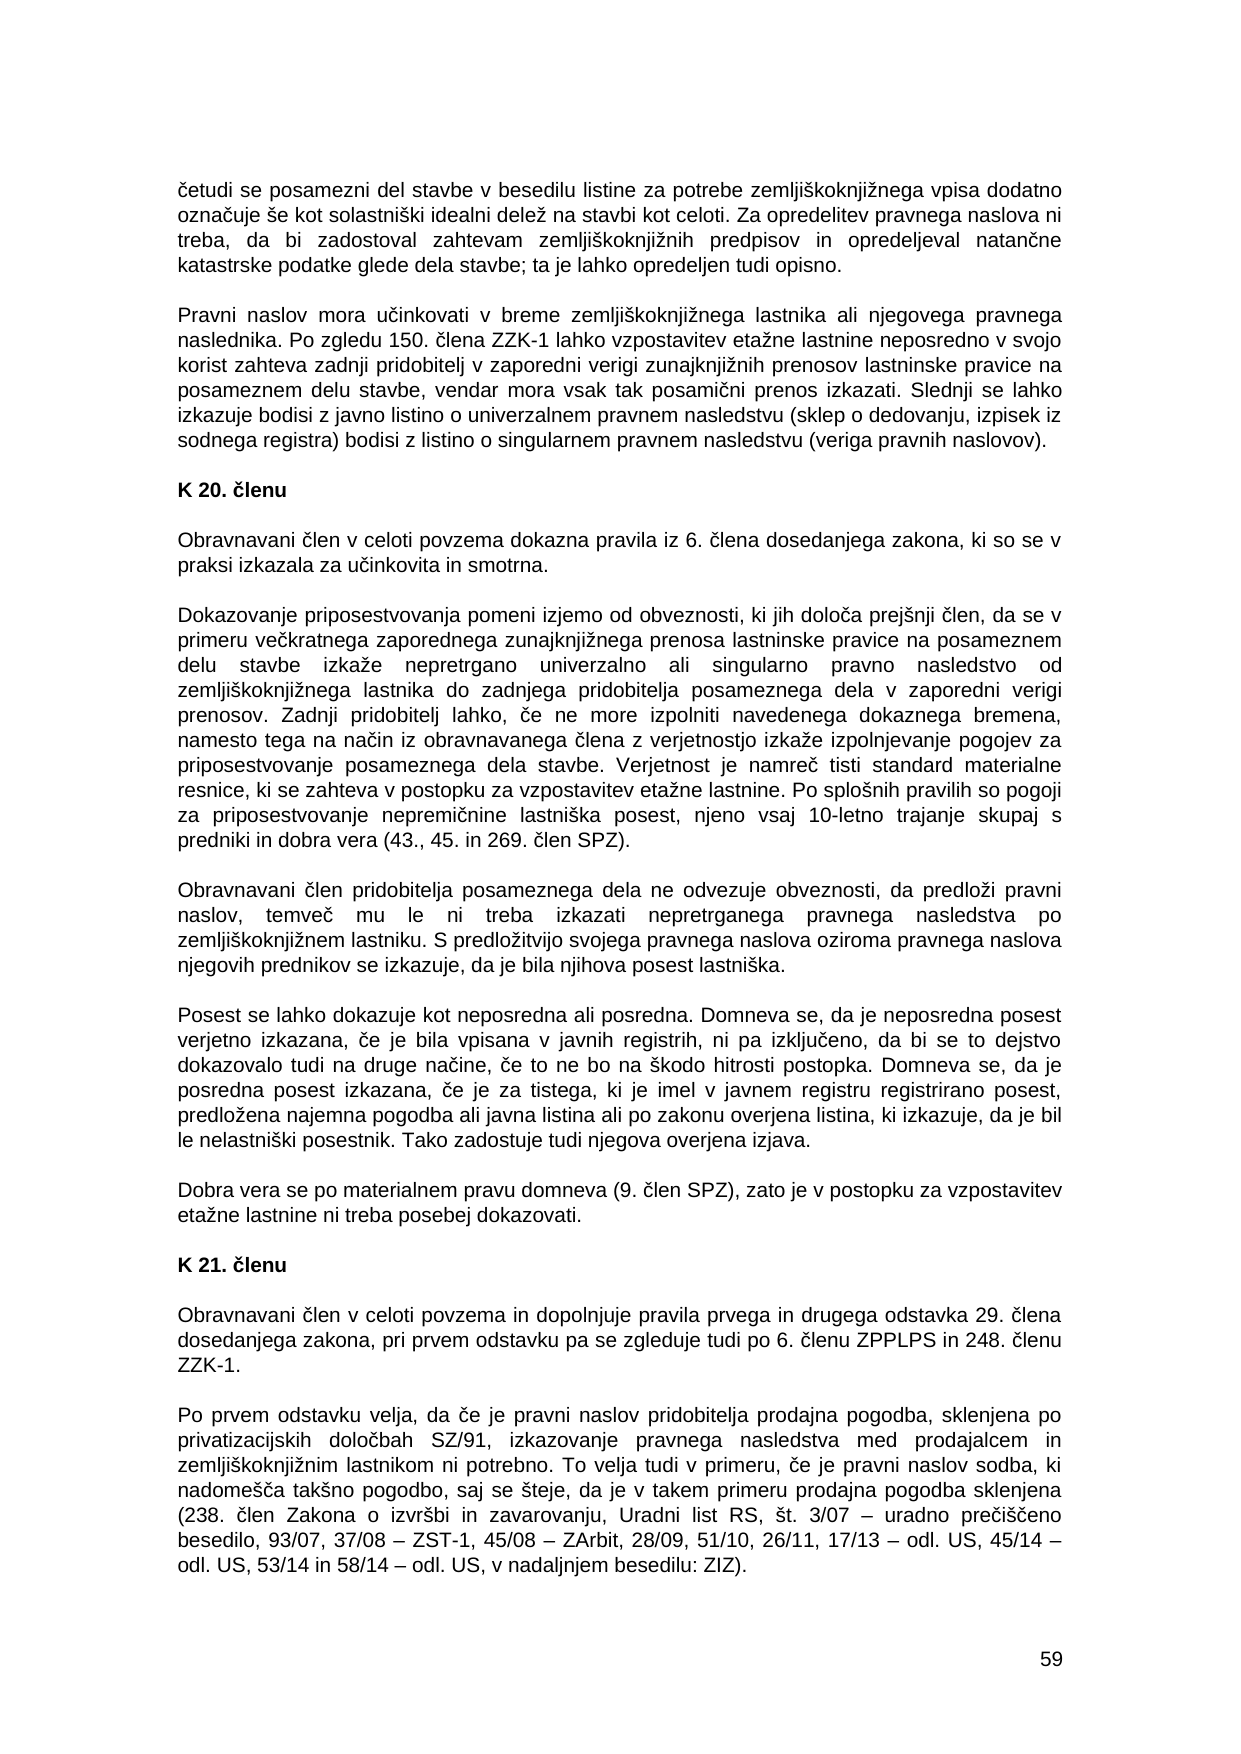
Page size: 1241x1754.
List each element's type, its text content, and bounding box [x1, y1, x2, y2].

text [177, 177, 1063, 277]
text Obravnavani člen v celoti povzema in dopolnjuje pravila prvega in drugega odstavka 29. člena dosedanjega zakona, pri prvem odstavku pa se zgleduje tudi po 6. členu ZPPLPS in 248. členu ZZK-1. [177, 1302, 1063, 1377]
text Obravnavani člen v celoti povzema dokazna pravila iz 6. člena dosedanjega zakona, ki so se v praksi izkazala za učinkovita in smotrna. [177, 527, 1063, 577]
text Obravnavani člen pridobitelja posameznega dela ne odvezuje obveznosti, da predloži pravni naslov, temveč mu le ni treba izkazati nepretrganega pravnega nasledstva po zemljiškoknjižnem lastniku. S predložitvijo svojega pravnega naslova oziroma pravnega naslova njegovih prednikov se izkazuje, da je bila njihova posest lastniška. [177, 877, 1063, 977]
text Dobra vera se po materialnem pravu domneva (9. člen SPZ), zato je v postopku za vzpostavitev etažne lastnine ni treba posebej dokazovati. [177, 1177, 1063, 1227]
text K 21. členu [177, 1252, 1063, 1277]
text K 20. členu [177, 477, 1063, 502]
text Pravni naslov mora učinkovati v breme zemljiškoknjižnega lastnika ali njegovega pravnega naslednika. Po zgledu 150. člena ZZK-1 lahko vzpostavitev etažne lastnine neposredno v svojo korist zahteva zadnji pridobitelj v zaporedni verigi zunajknjižnih prenosov lastninske pravice na posameznem delu stavbe, vendar mora vsak tak posamični prenos izkazati. Slednji se lahko izkazuje bodisi z javno listino o univerzalnem pravnem nasledstvu (sklep o dedovanju, izpisek iz sodnega registra) bodisi z listino o singularnem pravnem nasledstvu (veriga pravnih naslovov). [177, 302, 1063, 452]
text Po prvem odstavku velja, da če je pravni naslov pridobitelja prodajna pogodba, sklenjena po privatizacijskih določbah SZ/91, izkazovanje pravnega nasledstva med prodajalcem in zemljiškoknjižnim lastnikom ni potrebno. To velja tudi v primeru, če je pravni naslov sodba, ki nadomešča takšno pogodbo, saj se šteje, da je v takem primeru prodajna pogodba sklenjena (238. člen Zakona o izvršbi in zavarovanju, Uradni list RS, št. 3/07 – uradno prečiščeno besedilo, 93/07, 37/08 – ZST-1, 45/08 – ZArbit, 28/09, 51/10, 26/11, 17/13 – odl. US, 45/14 – odl. US, 53/14 in 58/14 – odl. US, v nadaljnjem besedilu: ZIZ). [177, 1402, 1063, 1577]
text Dokazovanje priposestvovanja pomeni izjemo od obveznosti, ki jih določa prejšnji člen, da se v primeru večkratnega zaporednega zunajknjižnega prenosa lastninske pravice na posameznem delu stavbe izkaže nepretrgano univerzalno ali singularno pravno nasledstvo od zemljiškoknjižnega lastnika do zadnjega pridobitelja posameznega dela v zaporedni verigi prenosov. Zadnji pridobitelj lahko, če ne more izpolniti navedenega dokaznega bremena, namesto tega na način iz obravnavanega člena z verjetnostjo izkaže izpolnjevanje pogojev za priposestvovanje posameznega dela stavbe. Verjetnost je namreč tisti standard materialne resnice, ki se zahteva v postopku za vzpostavitev etažne lastnine. Po splošnih pravilih so pogoji za priposestvovanje nepremičnine lastniška posest, njeno vsaj 10-letno trajanje skupaj s predniki in dobra vera (43., 45. in 269. člen SPZ). [177, 602, 1063, 852]
text Posest se lahko dokazuje kot neposredna ali posredna. Domneva se, da je neposredna posest verjetno izkazana, če je bila vpisana v javnih registrih, ni pa izključeno, da bi se to dejstvo dokazovalo tudi na druge načine, če to ne bo na škodo hitrosti postopka. Domneva se, da je posredna posest izkazana, če je za tistega, ki je imel v javnem registru registrirano posest, predložena najemna pogodba ali javna listina ali po zakonu overjena listina, ki izkazuje, da je bil le nelastniški posestnik. Tako zadostuje tudi njegova overjena izjava. [177, 1002, 1063, 1152]
